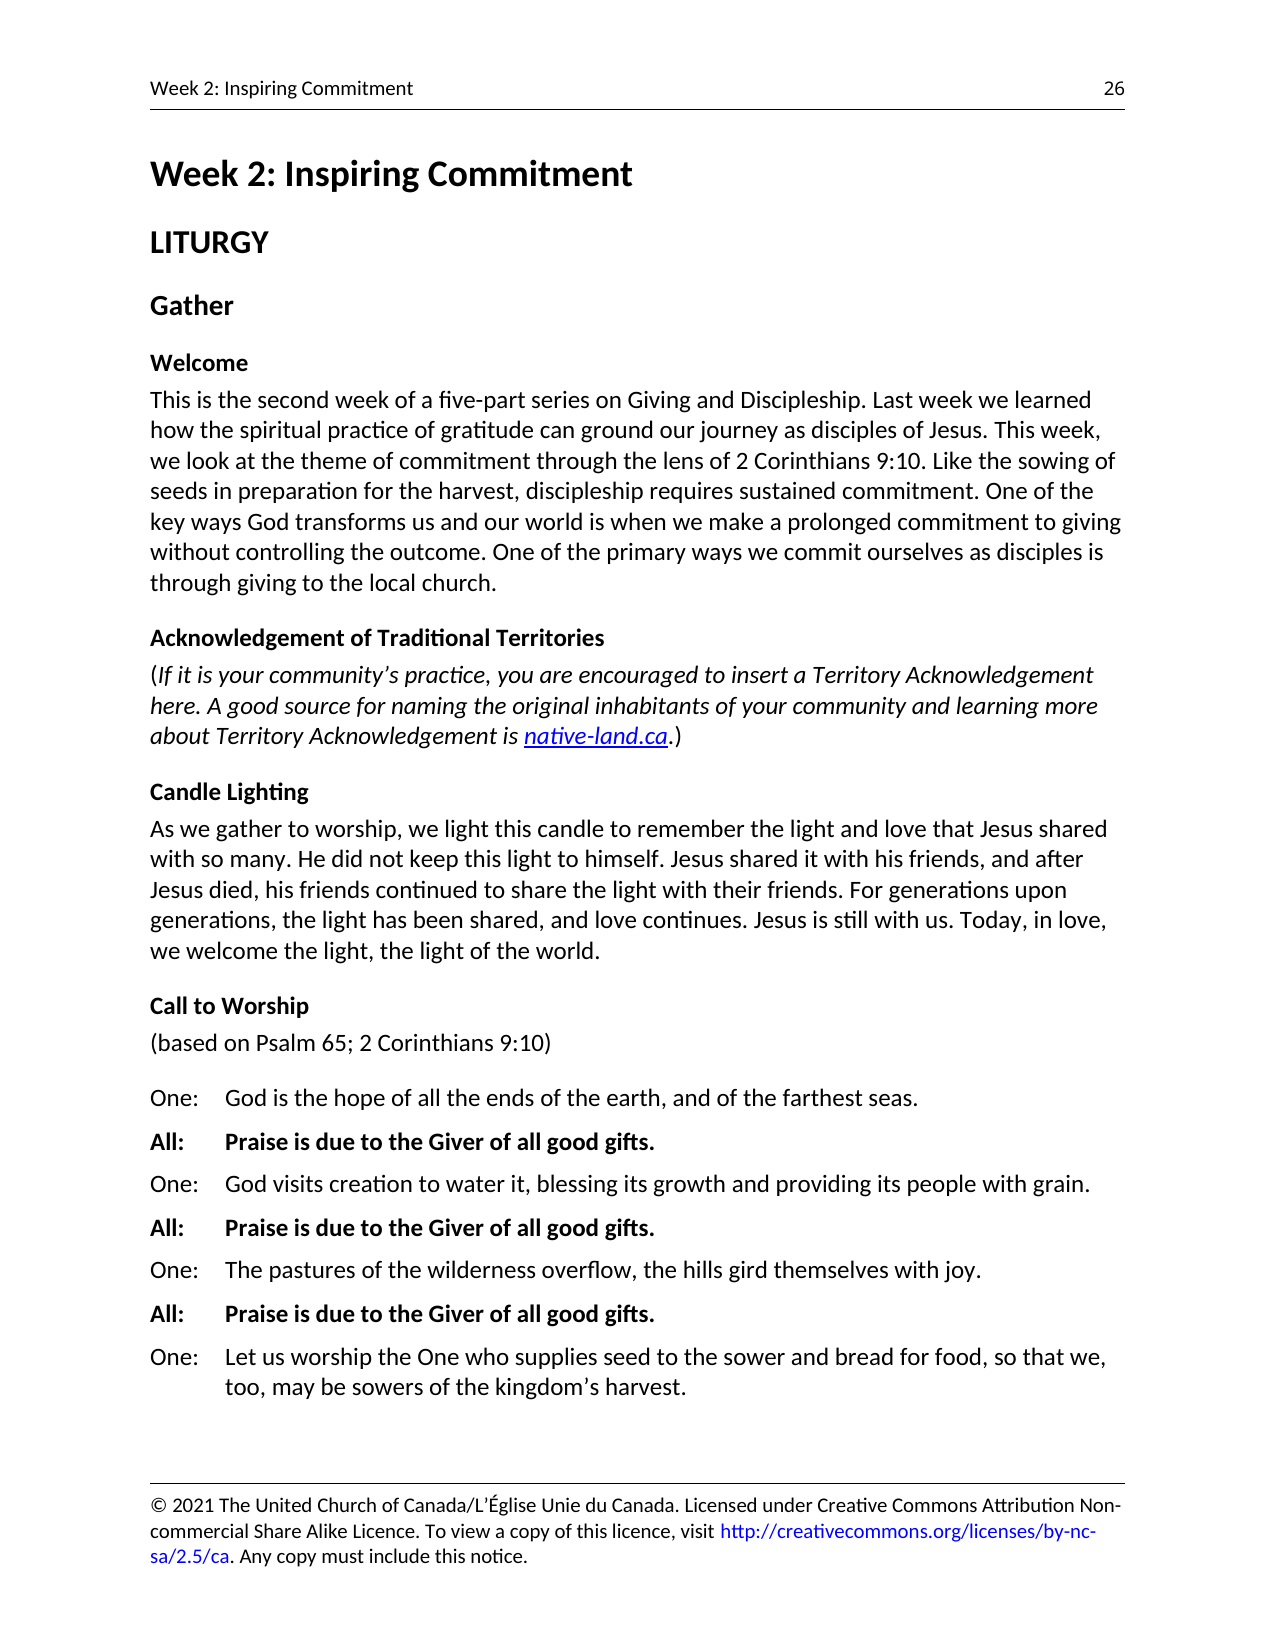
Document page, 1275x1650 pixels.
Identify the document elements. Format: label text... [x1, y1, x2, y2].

text (If it is your community’s practice, you are encouraged to insert a Territory Acknowledgement here. A good source for naming the original inhabitants of your community and learning more about Territory Acknowledgement is native-land.ca.) [150, 659, 1125, 751]
text This is the second week of a five-part series on Giving and Discipleship. Last week we learned how the spiritual practice of gratitude can ground our journey as disciples of Jesus. This week, we look at the theme of commitment through the lens of 2 Corinthians 9:10. Like the sowing of seeds in preparation for the harvest, discipleship requires sustained commitment. One of the key ways God transforms us and our world is when we make a prolonged commitment to giving without controlling the outcome. One of the primary ways we commit ourselves as disciples is through giving to the local church. [150, 384, 1125, 598]
subtitle Acknowledgement of Traditional Territories [150, 623, 1125, 653]
text All: Praise is due to the Giver of all good gifts. [150, 1298, 1125, 1328]
subtitle Gather [150, 287, 1125, 322]
text One: God is the hope of all the ends of the earth, and of the farthest seas. [150, 1083, 1125, 1113]
text One: God visits creation to water it, blessing its growth and providing its people with grain. [150, 1169, 1125, 1199]
text As we gather to worship, we light this candle to remember the light and love that Jesus shared with so many. He did not keep this light to himself. Jesus shared it with his friends, and after Jesus died, his friends continued to share the light with their friends. For generations upon generations, the light has been shared, and love continues. Jesus is still with us. Today, in love, we welcome the light, the light of the world. [150, 813, 1125, 965]
text All: Praise is due to the Giver of all good gifts. [150, 1212, 1125, 1242]
text All: Praise is due to the Giver of all good gifts. [150, 1126, 1125, 1156]
subtitle Week 2: Inspiring Commitment [150, 150, 1125, 196]
subtitle Welcome [150, 347, 1125, 378]
subtitle Call to Worship [150, 990, 1125, 1021]
text (based on Psalm 65; 2 Corinthians 9:10) [150, 1027, 1125, 1058]
text One: Let us worship the One who supplies seed to the sower and bread for food, so that we, too, may be sowers of the kingdom’s harvest. [150, 1341, 1125, 1402]
subtitle LITURGY [150, 221, 1125, 262]
text One: The pastures of the wilderness overflow, the hills gird themselves with joy. [150, 1255, 1125, 1285]
subtitle Candle Lighting [150, 776, 1125, 806]
